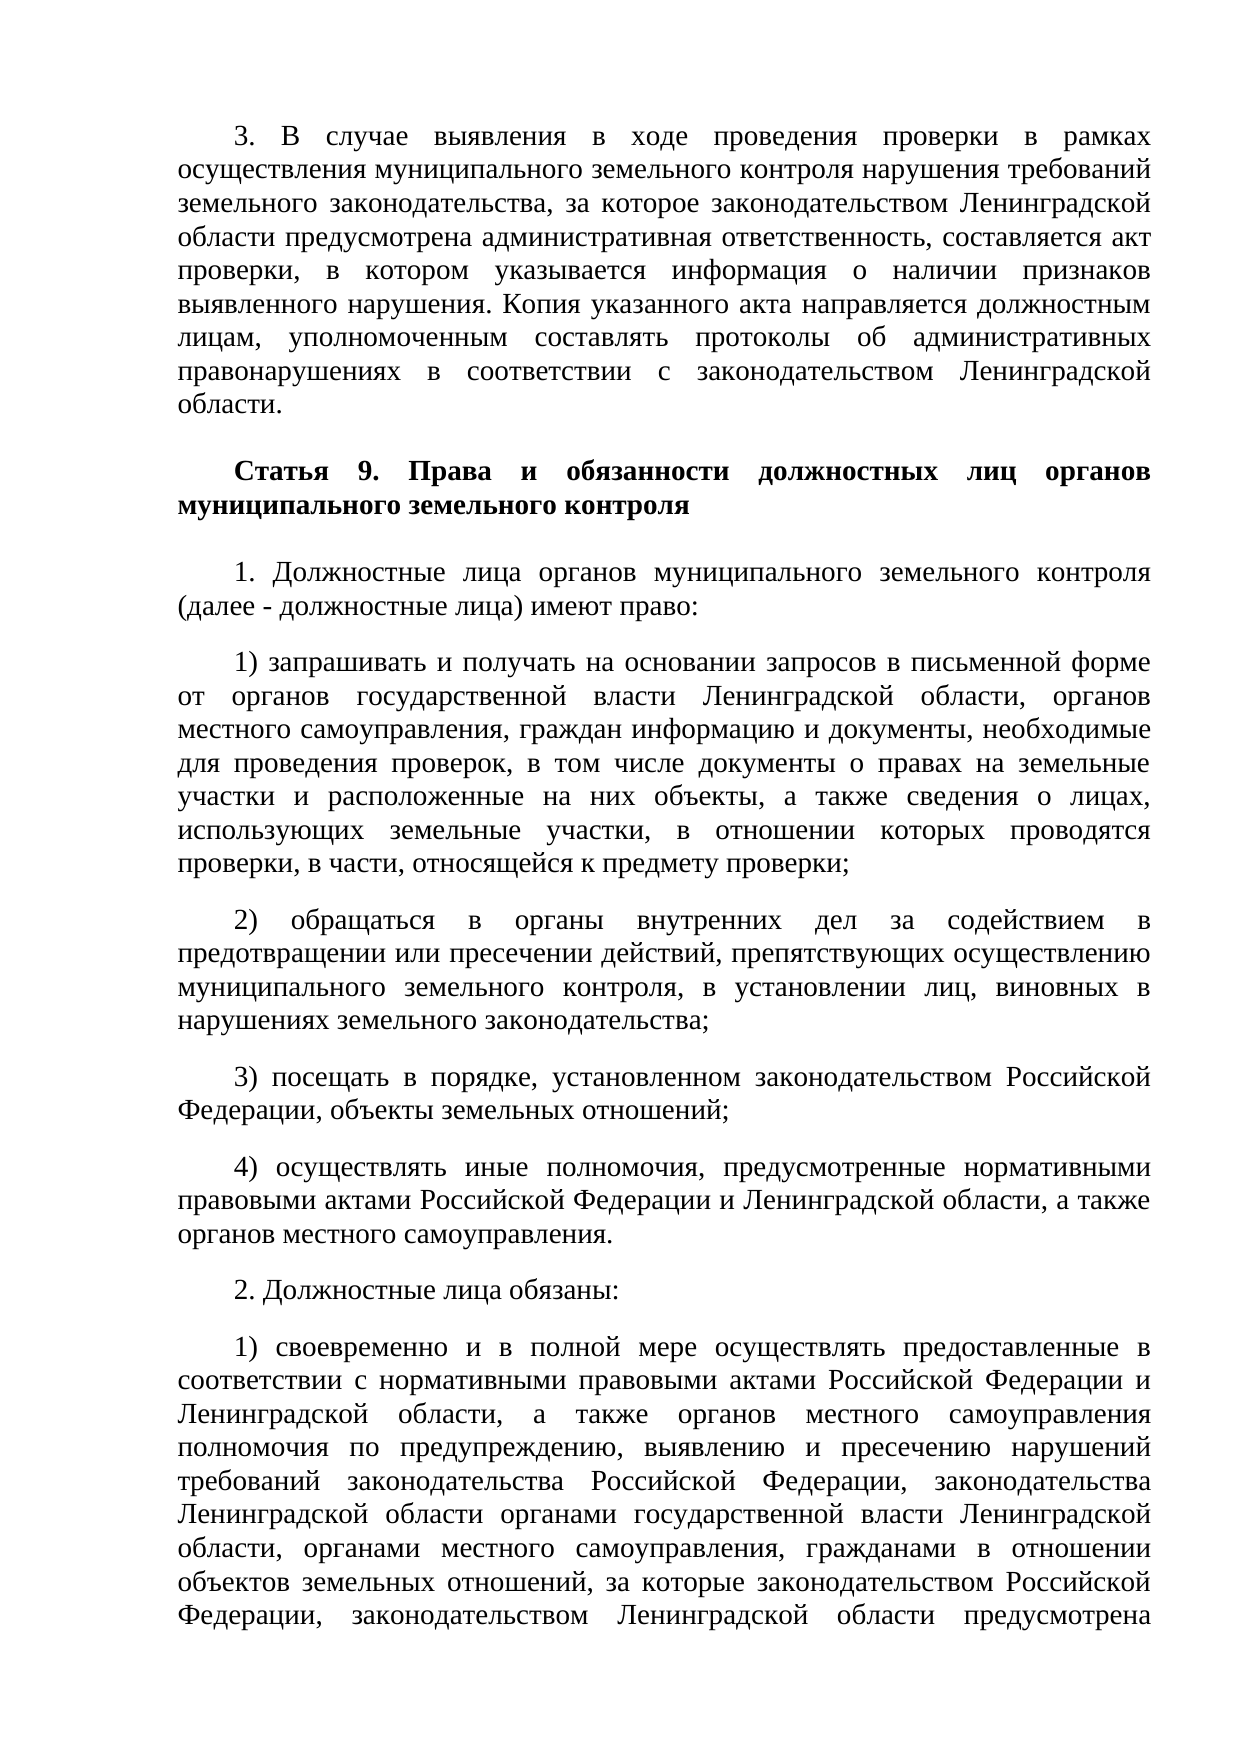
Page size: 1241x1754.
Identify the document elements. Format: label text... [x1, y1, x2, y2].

text 2) обращаться в органы внутренних дел за содействием в предотвращении или пресечении действий, препятствующих осуществлению муниципального земельного контроля, в установлении лиц, виновных в нарушениях земельного законодательства; [177, 902, 1152, 1036]
text 3) посещать в порядке, установленном законодательством Российской Федерации, объекты земельных отношений; [177, 1059, 1152, 1126]
text 4) осуществлять иные полномочия, предусмотренные нормативными правовыми актами Российской Федерации и Ленинградской области, а также органов местного самоуправления. [177, 1149, 1152, 1249]
text 1. Должностные лица органов муниципального земельного контроля (далее - должностные лица) имеют право: [177, 554, 1152, 621]
text 3. В случае выявления в ходе проведения проверки в рамках осуществления муниципального земельного контроля нарушения требований земельного законодательства, за которое законодательством Ленинградской области предусмотрена административная ответственность, составляется акт проверки, в котором указывается информация о наличии признаков выявленного нарушения. Копия указанного акта направляется должностным лицам, уполномоченным составлять протоколы об административных правонарушениях в соответствии с законодательством Ленинградской области. [177, 118, 1152, 420]
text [177, 1329, 1152, 1631]
text 2. Должностные лица обязаны: [177, 1272, 1152, 1306]
title Статья 9. Права и обязанности должностных лиц органов муниципального земельного контроля [177, 453, 1152, 521]
text 1) запрашивать и получать на основании запросов в письменной форме от органов государственной власти Ленинградской области, органов местного самоуправления, граждан информацию и документы, необходимые для проведения проверок, в том числе документы о правах на земельные участки и расположенные на них объекты, а также сведения о лицах, использующих земельные участки, в отношении которых проводятся проверки, в части, относящейся к предмету проверки; [177, 644, 1152, 879]
